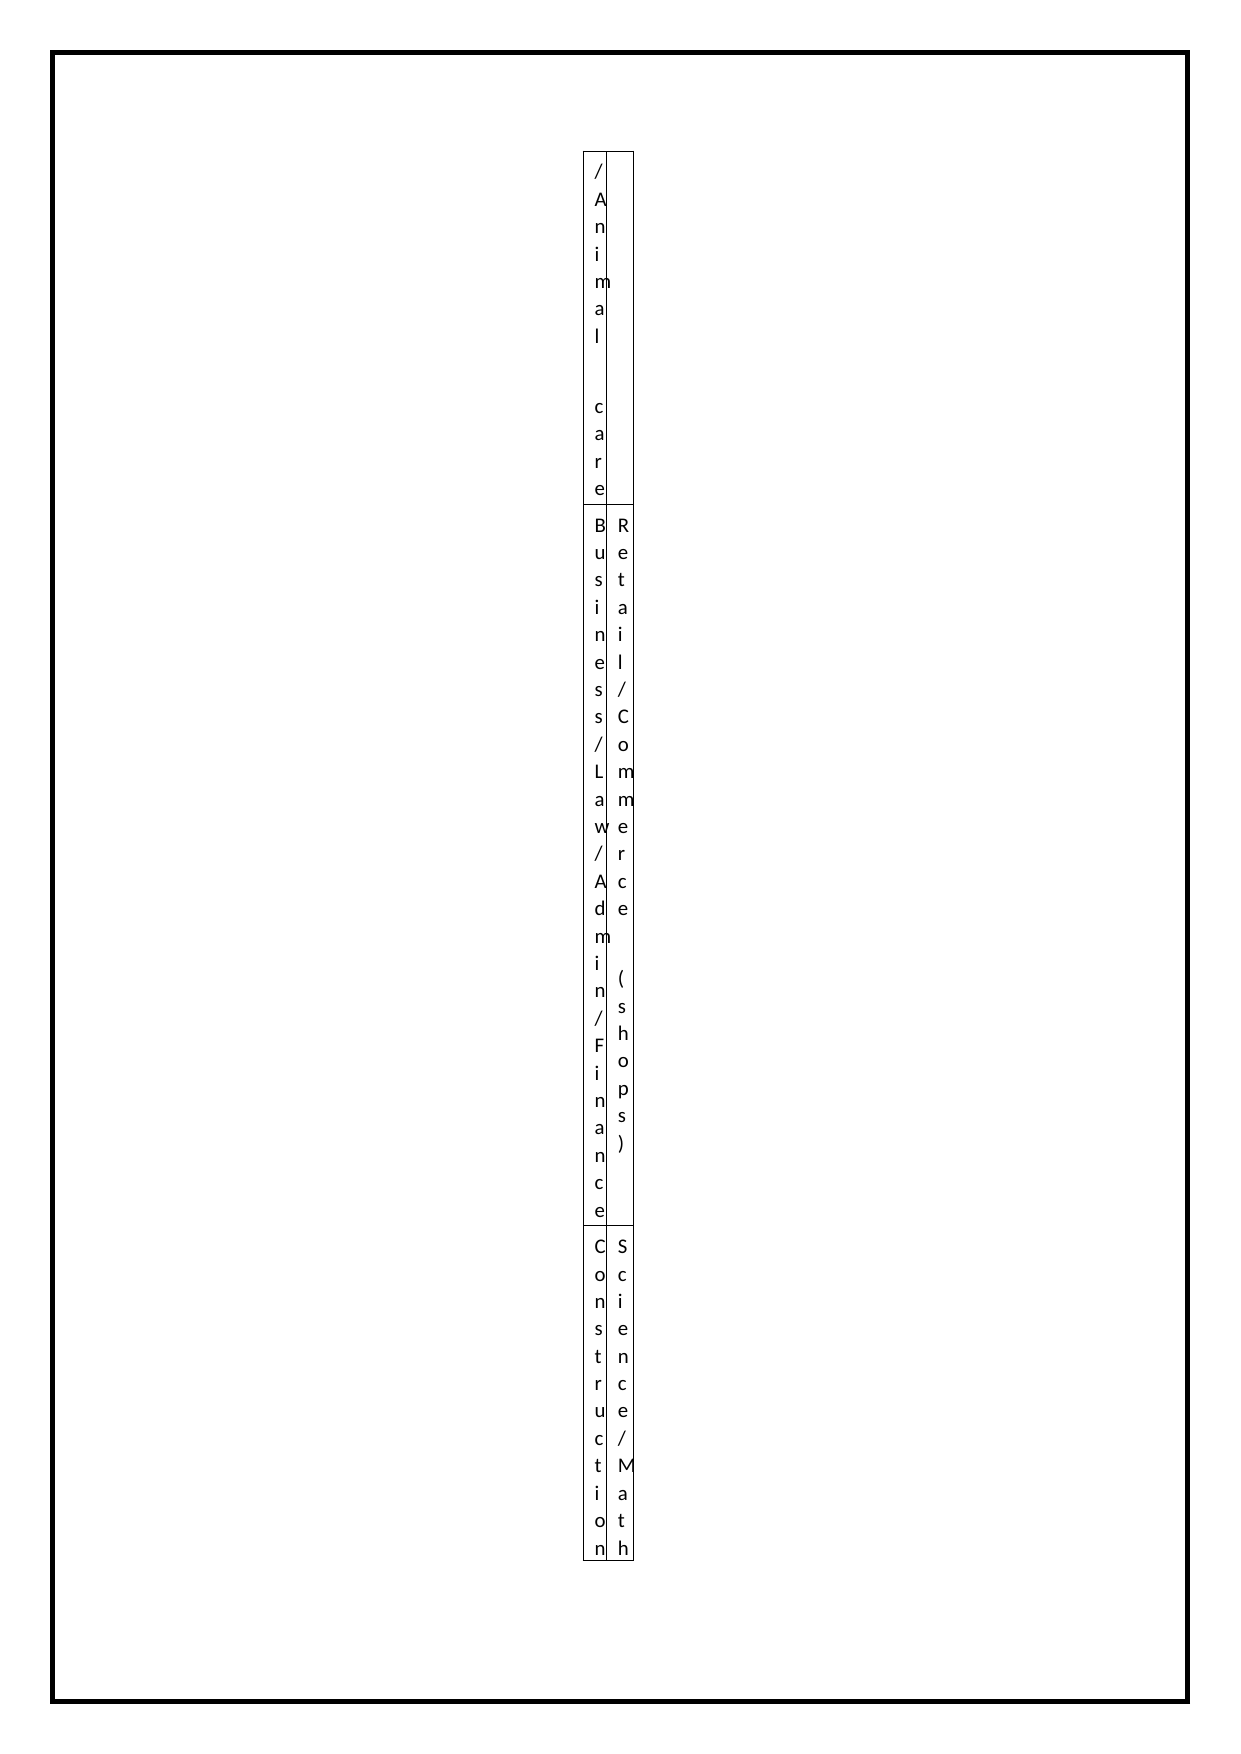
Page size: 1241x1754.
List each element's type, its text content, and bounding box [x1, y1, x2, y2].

table_cell Retail/Commerce (shops) [607, 505, 633, 1225]
table_cell Business/Law/Admin/Finance [584, 505, 606, 1225]
table_cell Science/Maths [607, 1226, 633, 1560]
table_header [584, 152, 606, 504]
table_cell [584, 1226, 606, 1560]
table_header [607, 152, 633, 504]
